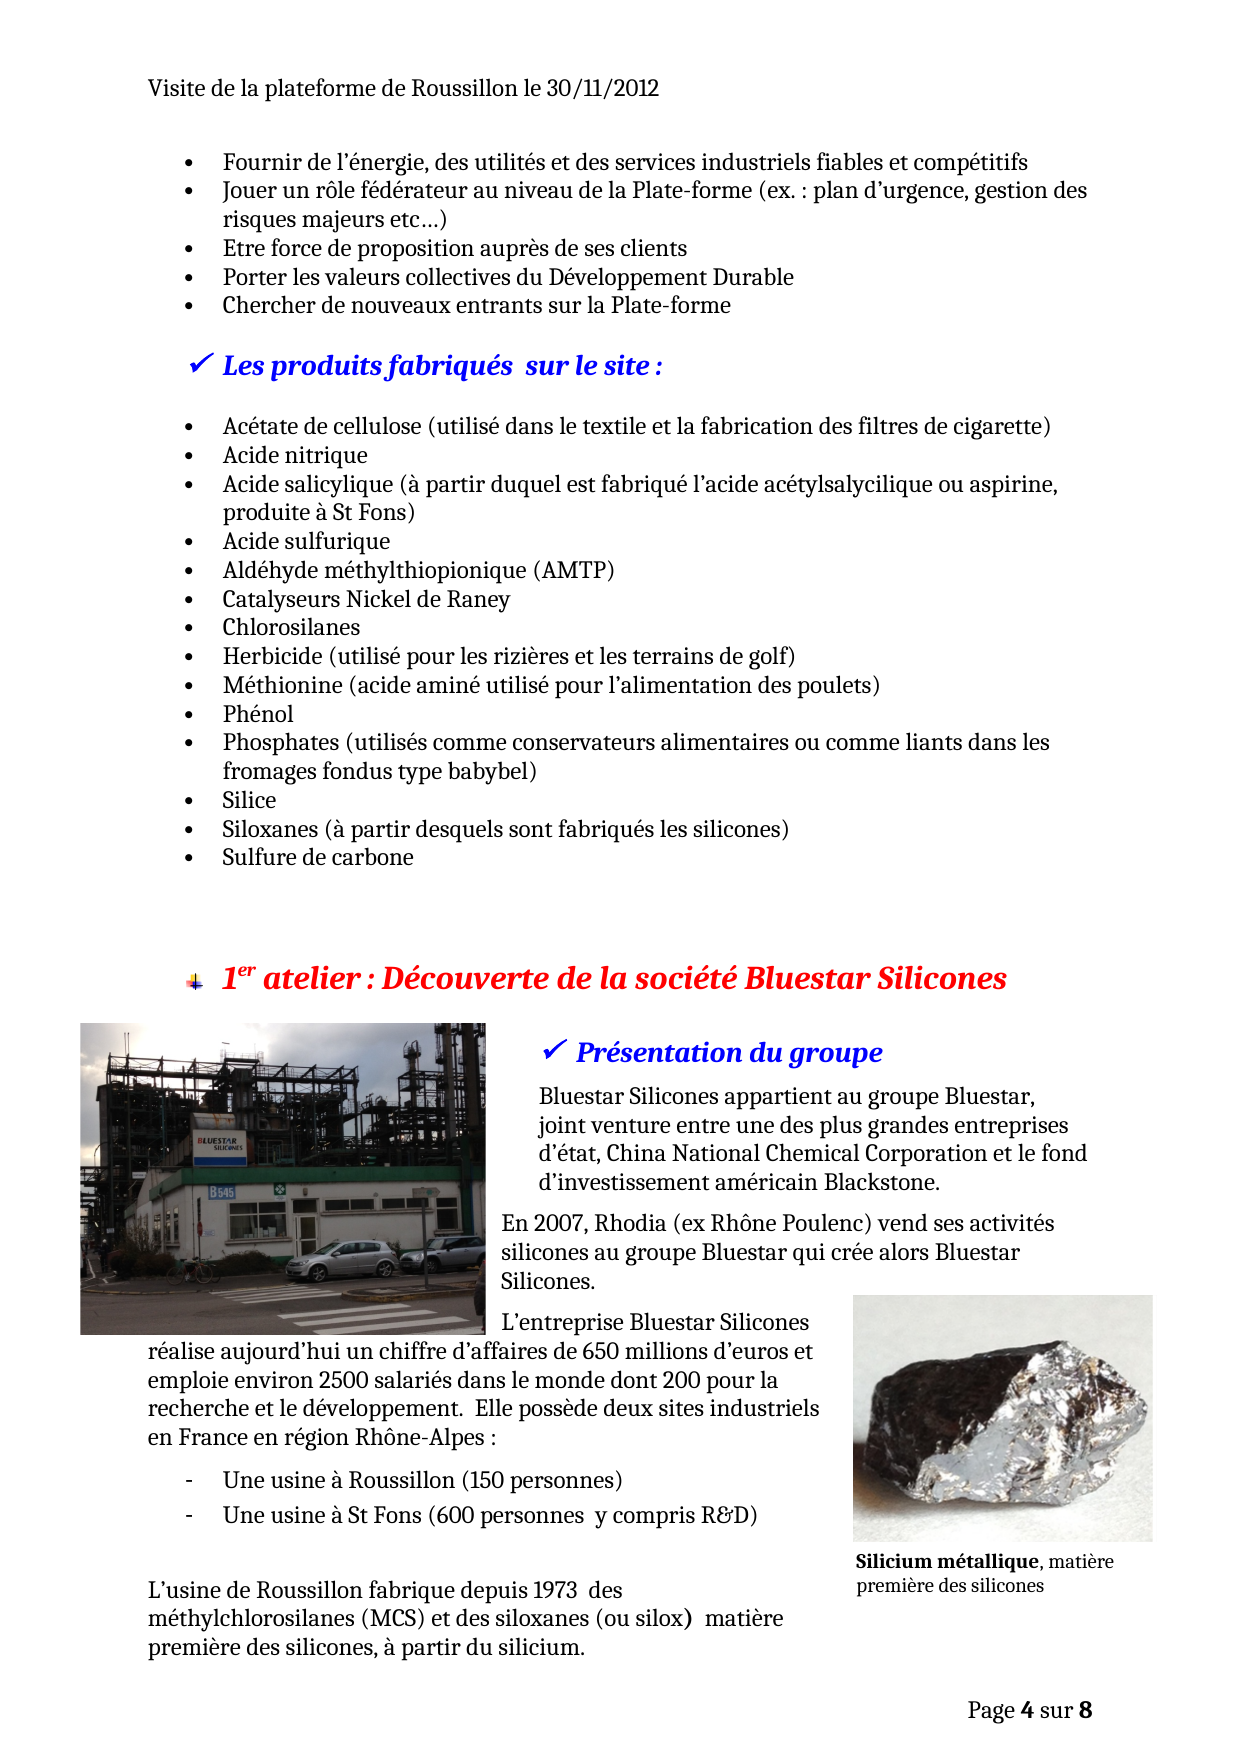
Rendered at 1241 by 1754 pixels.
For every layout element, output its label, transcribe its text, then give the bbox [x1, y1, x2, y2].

list Etre force de proposition auprès de ses clients [185, 234, 1093, 263]
list Silice [185, 786, 1093, 814]
list Acide salicylique (à partir duquel est fabriqué l’acide acétylsalycilique ou aspirine, produite à St Fons) [185, 469, 1093, 527]
picture [851, 1293, 1159, 1541]
list Sulfure de carbone [185, 843, 1093, 872]
text En 2007, Rhodia (ex Rhône Poulenc) vend ses activités silicones au groupe Bluestar qui crée alors Bluestar Silicones. [148, 1209, 1093, 1296]
list Acide nitrique [185, 441, 1093, 469]
picture [186, 972, 203, 990]
list Une usine à Roussillon (150 personnes) [185, 1464, 1093, 1495]
list Les produits fabriqués sur le site : [185, 349, 1093, 383]
list Acétate de cellulose (utilisé dans le textile et la fabrication des filtres de cigarette) [185, 412, 1093, 441]
list Phénol [185, 699, 1093, 728]
list Aldéhyde méthylthiopionique (AMTP) [185, 556, 1093, 584]
picture [80, 1023, 486, 1335]
text L’usine de Roussillon fabrique depuis 1973 des méthylchlorosilanes (MCS) et des siloxanes (ou silox) matière première des silicones, à partir du silicium. [148, 1576, 1093, 1662]
list Jouer un rôle fédérateur au niveau de la Plate-forme (ex. : plan d’urgence, gestion des risques majeurs etc…) [185, 176, 1093, 234]
list Présentation du groupe [185, 1036, 1093, 1069]
list Chercher de nouveaux entrants sur la Plate-forme [185, 291, 1093, 320]
list 1er atelier : Découverte de la société Bluestar Silicones [185, 959, 1093, 997]
list Siloxanes (à partir desquels sont fabriqués les silicones) [185, 814, 1093, 843]
list Fournir de l’énergie, des utilités et des services industriels fiables et compétitifs [185, 148, 1093, 176]
text L’entreprise Bluestar Silicones réalise aujourd’hui un chiffre d’affaires de 650 millions d’euros et emploie environ 2500 salariés dans le monde dont 200 pour la recherche et le développement. Elle possède deux sites industriels en France en région Rhône-Alpes : [148, 1308, 1093, 1452]
list Chlorosilanes [185, 613, 1093, 642]
list Herbicide (utilisé pour les rizières et les terrains de golf) [185, 642, 1093, 671]
list Acide sulfurique [185, 527, 1093, 556]
text Bluestar Silicones appartient au groupe Bluestar, joint venture entre une des plus grandes entreprises d’état, China National Chemical Corporation et le fond d’investissement américain Blackstone. [185, 1082, 1093, 1197]
list Une usine à St Fons (600 personnes y compris R&D) [185, 1499, 1093, 1530]
list Porter les valeurs collectives du Développement Durable [185, 263, 1093, 291]
list Méthionine (acide aminé utilisé pour l’alimentation des poulets) [185, 671, 1093, 699]
list Phosphates (utilisés comme conservateurs alimentaires ou comme liants dans les fromages fondus type babybel) [185, 728, 1093, 786]
list Catalyseurs Nickel de Raney [185, 584, 1093, 613]
